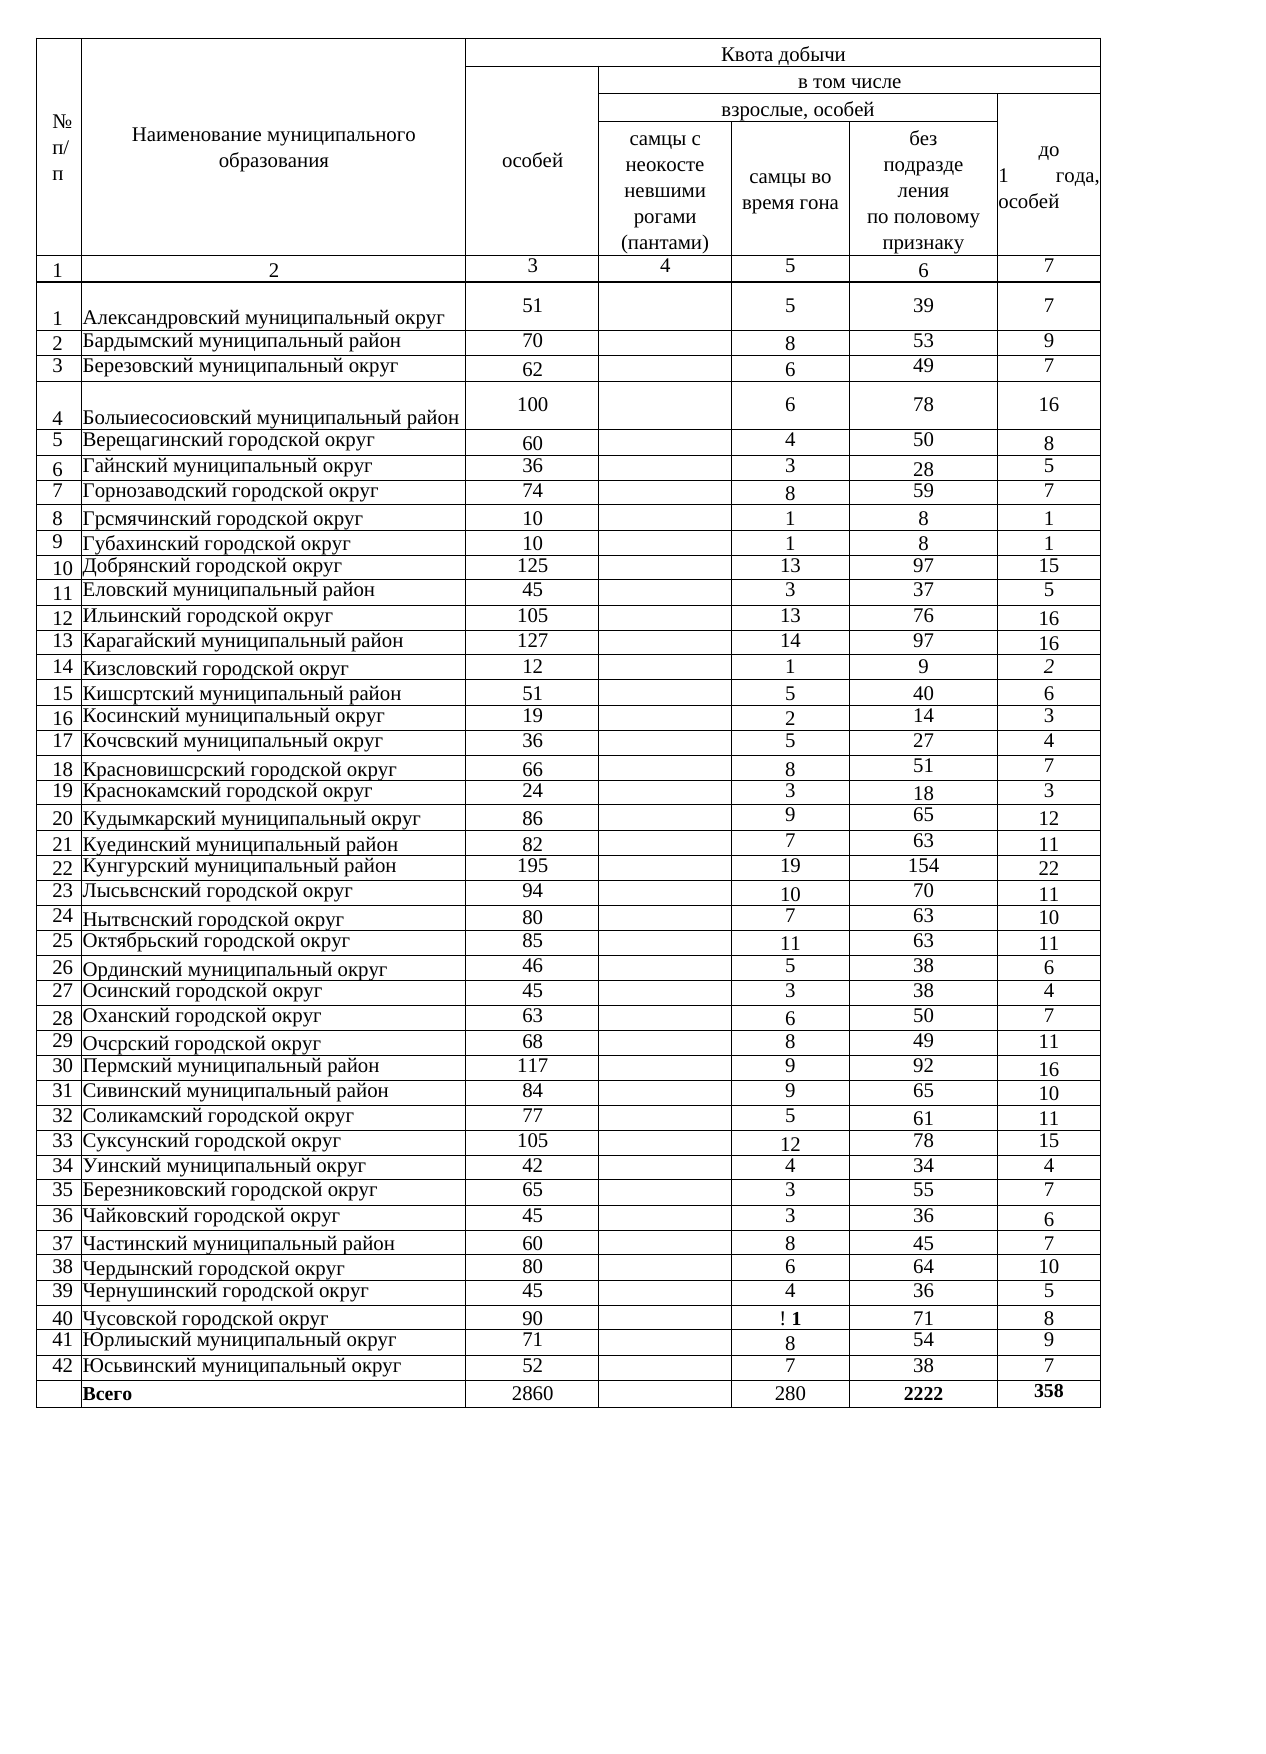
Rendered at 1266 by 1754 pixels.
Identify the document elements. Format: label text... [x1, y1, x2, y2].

table_cell 3 [37, 356, 81, 381]
table_cell 8 [732, 1231, 849, 1254]
table_cell 37 [37, 1231, 81, 1254]
table_cell 10 [732, 881, 849, 905]
table_cell 76 [850, 606, 997, 629]
table_cell 37 [850, 580, 997, 604]
table_cell 29 [37, 1031, 81, 1054]
table_cell 10 [466, 531, 598, 554]
table_cell 70 [850, 881, 997, 905]
table_cell 51 [850, 756, 997, 780]
table_cell [599, 481, 731, 504]
table_cell Верещагинский городской округ [82, 430, 465, 454]
table_cell [599, 1255, 731, 1279]
table_cell [599, 906, 731, 930]
table_cell 15 [998, 556, 1100, 579]
table_cell [599, 1356, 731, 1380]
table_cell 7 [998, 481, 1100, 504]
table_cell Красновишсрский городской округ [82, 756, 465, 780]
table_cell 5 [37, 430, 81, 454]
table_cell 38 [850, 956, 997, 980]
table_cell 23 [37, 881, 81, 905]
table_cell 27 [37, 981, 81, 1005]
table_cell 97 [850, 631, 997, 654]
table_cell Кунгурский муниципальный район [82, 856, 465, 879]
table_cell 11 [732, 931, 849, 954]
table_cell 3 [732, 781, 849, 804]
table_cell 11 [998, 1031, 1100, 1054]
table_cell 7 [998, 756, 1100, 780]
table_cell Косинский муниципальный округ [82, 706, 465, 729]
table_cell 40 [37, 1306, 81, 1329]
table_cell [599, 1006, 731, 1029]
table_cell [599, 331, 731, 355]
table_cell [599, 456, 731, 480]
table_cell [599, 430, 731, 454]
table_cell 63 [850, 906, 997, 930]
table_cell 22 [998, 856, 1100, 879]
table_cell [599, 1306, 731, 1329]
table_cell 11 [998, 881, 1100, 905]
table_cell 8 [998, 1306, 1100, 1329]
table_cell 5 [998, 580, 1100, 604]
table_cell 11 [998, 931, 1100, 954]
table_cell [599, 655, 731, 679]
table_cell Лысьвснский городской округ [82, 881, 465, 905]
table_cell 14 [732, 631, 849, 654]
table_cell 16 [998, 606, 1100, 629]
table_cell 94 [466, 881, 598, 905]
table_cell 4 [998, 981, 1100, 1005]
table_cell 7 [37, 481, 81, 504]
table_cell 45 [466, 1281, 598, 1305]
table_cell Суксунский городской округ [82, 1131, 465, 1155]
table_cell 5 [998, 1281, 1100, 1305]
table_cell 80 [466, 906, 598, 930]
table_cell 6 [998, 680, 1100, 704]
table_cell 65 [850, 1081, 997, 1104]
table_cell Губахинский городской округ [82, 531, 465, 554]
table_cell 62 [466, 356, 598, 381]
table_cell 14 [850, 706, 997, 729]
table_cell 125 [466, 556, 598, 579]
table_cell 9 [998, 1330, 1100, 1354]
table_cell 6 [850, 256, 997, 281]
table_cell Еловский муниципальный район [82, 580, 465, 604]
table_cell [599, 1081, 731, 1104]
table_cell Юсьвинский муниципальный округ [82, 1356, 465, 1380]
table_cell ! 1 [732, 1306, 849, 1329]
table_cell 35 [37, 1180, 81, 1204]
table_cell 70 [466, 331, 598, 355]
table_cell 9 [37, 531, 81, 554]
table_cell 7 [998, 1006, 1100, 1029]
table_cell 74 [466, 481, 598, 504]
table_cell 9 [732, 805, 849, 829]
table_cell взрослые, особей [599, 94, 997, 121]
table_cell [599, 981, 731, 1005]
table_cell 7 [732, 831, 849, 855]
table_cell 41 [37, 1330, 81, 1354]
table_cell 36 [466, 731, 598, 754]
table_cell Болыиесосиовский муниципальный район [82, 382, 465, 429]
table_cell 52 [466, 1356, 598, 1380]
table_cell [599, 781, 731, 804]
table_cell Соликамский городской округ [82, 1106, 465, 1129]
table_cell 77 [466, 1106, 598, 1129]
table_cell 80 [466, 1255, 598, 1279]
table_cell 6 [998, 1206, 1100, 1230]
table_cell 3 [998, 706, 1100, 729]
table_cell 27 [850, 731, 997, 754]
table_cell 8 [732, 756, 849, 780]
table_cell 5 [732, 680, 849, 704]
table_cell 7 [732, 906, 849, 930]
table_cell 21 [37, 831, 81, 855]
table_cell 63 [466, 1006, 598, 1029]
table_cell 19 [732, 856, 849, 879]
table_cell 49 [850, 356, 997, 381]
table_cell 1 [998, 531, 1100, 554]
table_cell 4 [732, 1156, 849, 1179]
table_cell [599, 1231, 731, 1254]
table_cell 82 [466, 831, 598, 855]
table_cell 12 [466, 655, 598, 679]
table_cell 46 [466, 956, 598, 980]
table_cell Чернушинский городской округ [82, 1281, 465, 1305]
table_cell 10 [998, 1255, 1100, 1279]
table_cell 38 [850, 981, 997, 1005]
table_cell Кишсртский муниципальный район [82, 680, 465, 704]
table_cell 42 [466, 1156, 598, 1179]
table_cell 6 [732, 1255, 849, 1279]
table_cell 38 [850, 1356, 997, 1380]
table_cell 3 [466, 256, 598, 281]
table_cell 39 [850, 283, 997, 329]
table_cell 50 [850, 1006, 997, 1029]
table_cell 54 [850, 1330, 997, 1354]
table_cell 16 [998, 382, 1100, 429]
table_cell 8 [850, 505, 997, 529]
table_cell 100 [466, 382, 598, 429]
table_cell 45 [466, 1206, 598, 1230]
table_cell 61 [850, 1106, 997, 1129]
table_cell 195 [466, 856, 598, 879]
table_cell 45 [466, 580, 598, 604]
table_cell [37, 1381, 81, 1407]
table_cell 1 [998, 505, 1100, 529]
table_cell 15 [37, 680, 81, 704]
table_cell 90 [466, 1306, 598, 1329]
table_cell 78 [850, 1131, 997, 1155]
table_cell 9 [998, 331, 1100, 355]
table_cell 7 [998, 356, 1100, 381]
table_cell 4 [998, 1156, 1100, 1179]
table_cell 50 [850, 430, 997, 454]
table_cell Сивинский муниципальный район [82, 1081, 465, 1104]
table_cell Оханский городской округ [82, 1006, 465, 1029]
table_cell Бардымский муниципальный район [82, 331, 465, 355]
table_cell 42 [37, 1356, 81, 1380]
table_cell [599, 531, 731, 554]
table_cell [599, 856, 731, 879]
table_cell 28 [850, 456, 997, 480]
table_cell 2222 [850, 1381, 997, 1407]
table_cell 8 [732, 331, 849, 355]
table_cell [599, 805, 731, 829]
table_cell 10 [37, 556, 81, 579]
table_cell [599, 505, 731, 529]
table_cell 12 [998, 805, 1100, 829]
table_cell Добрянский городской округ [82, 556, 465, 579]
table_cell Горнозаводский городской округ [82, 481, 465, 504]
table_cell 3 [732, 981, 849, 1005]
table_cell 6 [37, 456, 81, 480]
table_cell 18 [850, 781, 997, 804]
table_cell 5 [998, 456, 1100, 480]
table_cell 2 [732, 706, 849, 729]
table_cell 8 [732, 1330, 849, 1354]
table_cell [599, 680, 731, 704]
table_cell Пермский муниципальный район [82, 1056, 465, 1080]
table_cell 8 [732, 1031, 849, 1054]
table_cell 13 [732, 606, 849, 629]
table_cell 59 [850, 481, 997, 504]
table_cell 5 [732, 1106, 849, 1129]
table_cell Нытвснский городской округ [82, 906, 465, 930]
table_cell 10 [466, 505, 598, 529]
table_cell до 1 года, особей [998, 94, 1100, 255]
table_cell 10 [998, 1081, 1100, 1104]
table_cell 36 [850, 1281, 997, 1305]
table_cell 358 [998, 1381, 1100, 1407]
table_cell Гайнский муниципальный округ [82, 456, 465, 480]
table_cell 7 [998, 1180, 1100, 1204]
table_cell 2 [37, 331, 81, 355]
table_cell 7 [732, 1356, 849, 1380]
table_cell 45 [466, 981, 598, 1005]
table_cell 84 [466, 1081, 598, 1104]
table_cell Кочсвский муниципальный округ [82, 731, 465, 754]
table_cell [599, 606, 731, 629]
table_cell 65 [466, 1180, 598, 1204]
table_cell [599, 931, 731, 954]
table_cell 6 [998, 956, 1100, 980]
table_cell 11 [998, 1106, 1100, 1129]
table_cell 9 [732, 1081, 849, 1104]
table_cell 1 [732, 531, 849, 554]
table_cell 2860 [466, 1381, 598, 1407]
table_cell Кизсловский городской округ [82, 655, 465, 679]
table_cell 33 [37, 1131, 81, 1155]
table_cell 4 [732, 430, 849, 454]
table_cell [599, 956, 731, 980]
table_cell 20 [37, 805, 81, 829]
table_cell 10 [998, 906, 1100, 930]
table_cell 2 [82, 256, 465, 281]
table_cell Карагайский муниципальный район [82, 631, 465, 654]
table_cell 34 [850, 1156, 997, 1179]
table_cell 1 [37, 256, 81, 281]
table_cell Юрлиыский муниципальный округ [82, 1330, 465, 1354]
table_cell 32 [37, 1106, 81, 1129]
table_cell 9 [850, 655, 997, 679]
table_cell Октябрьский городской округ [82, 931, 465, 954]
table_header Квота добычи [466, 39, 1100, 66]
table_cell 60 [466, 1231, 598, 1254]
table_cell Чердынский городской округ [82, 1255, 465, 1279]
table_cell Кудымкарский муниципальный округ [82, 805, 465, 829]
table_cell 45 [850, 1231, 997, 1254]
table_header Наименование муниципального образования [82, 39, 465, 255]
table_cell самцы с неокосте невшими рогами (пантами) [599, 122, 731, 255]
table_cell 16 [37, 706, 81, 729]
table_cell 39 [37, 1281, 81, 1305]
table_cell 117 [466, 1056, 598, 1080]
table_cell 2 [998, 655, 1100, 679]
table_cell в том числе [599, 67, 1100, 93]
table_cell 5 [732, 731, 849, 754]
table_cell особей [466, 67, 598, 255]
table_cell 22 [37, 856, 81, 879]
table_cell [599, 831, 731, 855]
table_cell 15 [998, 1131, 1100, 1155]
table_cell 66 [466, 756, 598, 780]
table_cell 63 [850, 931, 997, 954]
table_cell 26 [37, 956, 81, 980]
table_cell 55 [850, 1180, 997, 1204]
table_cell Осинский городской округ [82, 981, 465, 1005]
table_cell 65 [850, 805, 997, 829]
table_cell 7 [998, 283, 1100, 329]
table_cell 30 [37, 1056, 81, 1080]
table_cell 11 [998, 831, 1100, 855]
table_cell Всего [82, 1381, 465, 1407]
table_cell 60 [466, 430, 598, 454]
table_cell Чайковский городской округ [82, 1206, 465, 1230]
table_cell 19 [37, 781, 81, 804]
table_cell Березовский муниципальный округ [82, 356, 465, 381]
table_cell 14 [37, 655, 81, 679]
table_cell 53 [850, 331, 997, 355]
table_cell 105 [466, 1131, 598, 1155]
table_cell 31 [37, 1081, 81, 1104]
table_cell [599, 1381, 731, 1407]
table_cell 9 [732, 1056, 849, 1080]
table_cell 4 [998, 731, 1100, 754]
table_cell 6 [732, 1006, 849, 1029]
table_cell 5 [732, 956, 849, 980]
table_cell 13 [732, 556, 849, 579]
table_cell [599, 556, 731, 579]
table_cell 5 [732, 256, 849, 281]
table_cell [599, 1031, 731, 1054]
table_cell 38 [37, 1255, 81, 1279]
table_cell [599, 382, 731, 429]
table_cell 4 [37, 382, 81, 429]
table_cell 16 [998, 631, 1100, 654]
table_cell 25 [37, 931, 81, 954]
table_cell без подразде ления по половому признаку [850, 122, 997, 255]
table_cell [599, 1106, 731, 1129]
table_cell 13 [37, 631, 81, 654]
table_cell Частинский муниципальный район [82, 1231, 465, 1254]
table_cell 5 [732, 283, 849, 329]
table_cell 64 [850, 1255, 997, 1279]
table_cell 28 [37, 1006, 81, 1029]
table_cell 127 [466, 631, 598, 654]
table_cell 4 [599, 256, 731, 281]
table_cell Ординский муниципальный округ [82, 956, 465, 980]
table_cell 63 [850, 831, 997, 855]
table_cell Уинский муниципальный округ [82, 1156, 465, 1179]
table_cell 280 [732, 1381, 849, 1407]
table_cell [599, 631, 731, 654]
table_cell [599, 881, 731, 905]
table_cell Грсмячинский городской округ [82, 505, 465, 529]
table_cell [599, 1206, 731, 1230]
table_cell 97 [850, 556, 997, 579]
table_cell 24 [37, 906, 81, 930]
table_cell 7 [998, 1231, 1100, 1254]
table_cell 16 [998, 1056, 1100, 1080]
table_cell [599, 1056, 731, 1080]
table_cell 154 [850, 856, 997, 879]
table_cell 40 [850, 680, 997, 704]
table_cell Краснокамский городской округ [82, 781, 465, 804]
table_cell 11 [37, 580, 81, 604]
table_cell 51 [466, 680, 598, 704]
table_cell 18 [37, 756, 81, 780]
table_cell 8 [37, 505, 81, 529]
table_cell 17 [37, 731, 81, 754]
table_cell 3 [732, 456, 849, 480]
table_cell [599, 283, 731, 329]
table_cell [599, 731, 731, 754]
table_cell [599, 1180, 731, 1204]
table_cell [599, 1330, 731, 1354]
table_cell 105 [466, 606, 598, 629]
table_cell 19 [466, 706, 598, 729]
table_cell 1 [732, 655, 849, 679]
table_cell 49 [850, 1031, 997, 1054]
table_cell 7 [998, 256, 1100, 281]
table_cell Очсрский городской округ [82, 1031, 465, 1054]
table_cell 3 [732, 580, 849, 604]
table_cell 6 [732, 382, 849, 429]
table_cell 3 [732, 1206, 849, 1230]
table_cell 68 [466, 1031, 598, 1054]
table_cell 8 [850, 531, 997, 554]
table_header № п/ п [37, 39, 81, 255]
table_cell 7 [998, 1356, 1100, 1380]
table_cell Куединский муниципальный район [82, 831, 465, 855]
table_cell самцы во время гона [732, 122, 849, 255]
table_cell 1 [37, 283, 81, 329]
table_cell [599, 1281, 731, 1305]
table_cell 34 [37, 1156, 81, 1179]
table_cell 71 [850, 1306, 997, 1329]
table_cell Ильинский городской округ [82, 606, 465, 629]
table_cell 1 [732, 505, 849, 529]
table_cell 12 [37, 606, 81, 629]
table_cell [599, 1156, 731, 1179]
table_cell Березниковский городской округ [82, 1180, 465, 1204]
table_cell 71 [466, 1330, 598, 1354]
table_cell 36 [37, 1206, 81, 1230]
table_cell [599, 356, 731, 381]
table_cell 78 [850, 382, 997, 429]
table_cell Александровский муниципальный округ [82, 283, 465, 329]
table_cell [599, 706, 731, 729]
table_cell 86 [466, 805, 598, 829]
table_cell 36 [466, 456, 598, 480]
table_cell 92 [850, 1056, 997, 1080]
table_cell 8 [998, 430, 1100, 454]
table_cell 6 [732, 356, 849, 381]
table_cell 24 [466, 781, 598, 804]
table_cell 4 [732, 1281, 849, 1305]
table_cell 36 [850, 1206, 997, 1230]
table_cell 12 [732, 1131, 849, 1155]
table_cell [599, 1131, 731, 1155]
table_cell [599, 756, 731, 780]
table_cell 8 [732, 481, 849, 504]
table_cell 3 [998, 781, 1100, 804]
table_cell 3 [732, 1180, 849, 1204]
table_cell [599, 580, 731, 604]
table_cell Чусовской городской округ [82, 1306, 465, 1329]
table_cell 51 [466, 283, 598, 329]
table_cell 85 [466, 931, 598, 954]
